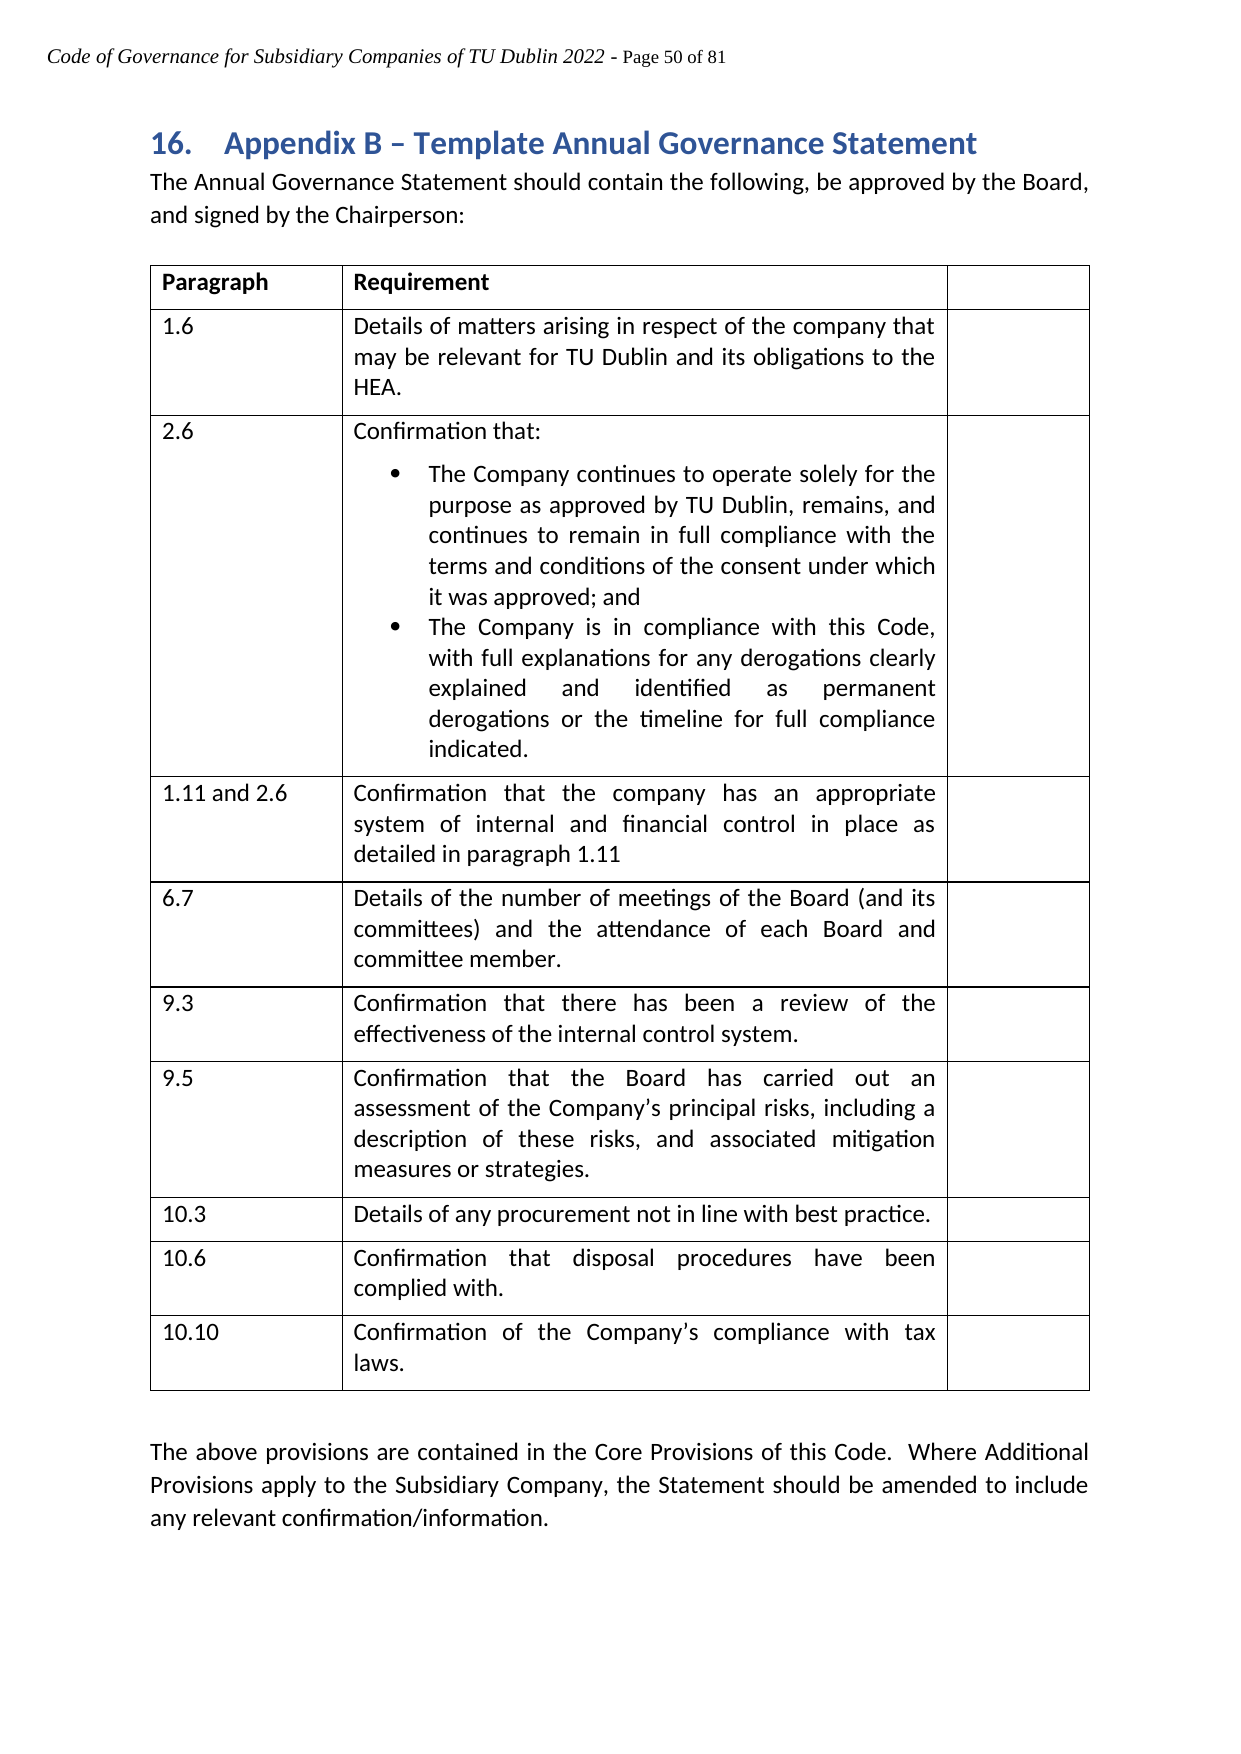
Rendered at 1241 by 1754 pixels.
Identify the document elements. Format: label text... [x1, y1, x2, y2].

table_cell Confirmation that the company has an appropriate system of internal and financial control in place as detailed in paragraph 1.11 [343, 777, 947, 881]
table_cell Confirmation that: The Company continues to operate solely for the purpose as approved by TU Dublin, remains, and continues to remain in full compliance with the terms and conditions of the consent under which it was approved; and The Company is in compliance with this Code, with full explanations for any derogations clearly explained and identified as permanent derogations or the timeline for full compliance indicated. [343, 416, 947, 776]
table_header Requirement [343, 266, 947, 309]
table_cell [948, 1198, 1089, 1241]
table_cell 9.5 [151, 1062, 342, 1197]
table_cell [948, 310, 1089, 414]
table_cell Details of any procurement not in line with best practice. [343, 1198, 947, 1241]
table_cell [948, 883, 1089, 986]
table_cell Details of the number of meetings of the Board (and its committees) and the attendance of each Board and committee member. [343, 883, 947, 986]
text The Annual Governance Statement should contain the following, be approved by the Board, and signed by the Chairperson: [150, 166, 1090, 230]
table_cell Confirmation that the Board has carried out an assessment of the Company’s principal risks, including a description of these risks, and associated mitigation measures or strategies. [343, 1062, 947, 1197]
subtitle Appendix B – Template Annual Governance Statement [150, 122, 1090, 163]
table_cell [948, 416, 1089, 776]
text The above provisions are contained in the Core Provisions of this Code. Where Additional Provisions apply to the Subsidiary Company, the Statement should be amended to include any relevant confirmation/information. [150, 1436, 1090, 1533]
table_cell [948, 1242, 1089, 1315]
table_cell [948, 1062, 1089, 1197]
table_cell [948, 777, 1089, 881]
table_cell Confirmation that disposal procedures have been complied with. [343, 1242, 947, 1315]
table_cell [948, 988, 1089, 1061]
table_header [948, 266, 1089, 309]
table_cell 6.7 [151, 883, 342, 986]
table_cell 9.3 [151, 988, 342, 1061]
table_cell 10.10 [151, 1316, 342, 1390]
table_cell 1.11 and 2.6 [151, 777, 342, 881]
table_cell 1.6 [151, 310, 342, 414]
table_cell Confirmation that there has been a review of the effectiveness of the internal control system. [343, 988, 947, 1061]
table_cell Details of matters arising in respect of the company that may be relevant for TU Dublin and its obligations to the HEA. [343, 310, 947, 414]
table_cell 10.3 [151, 1198, 342, 1241]
table_header Paragraph [151, 266, 342, 309]
table_cell Confirmation of the Company’s compliance with tax laws. [343, 1316, 947, 1390]
table_cell 2.6 [151, 416, 342, 776]
table_cell 10.6 [151, 1242, 342, 1315]
table_cell [948, 1316, 1089, 1390]
